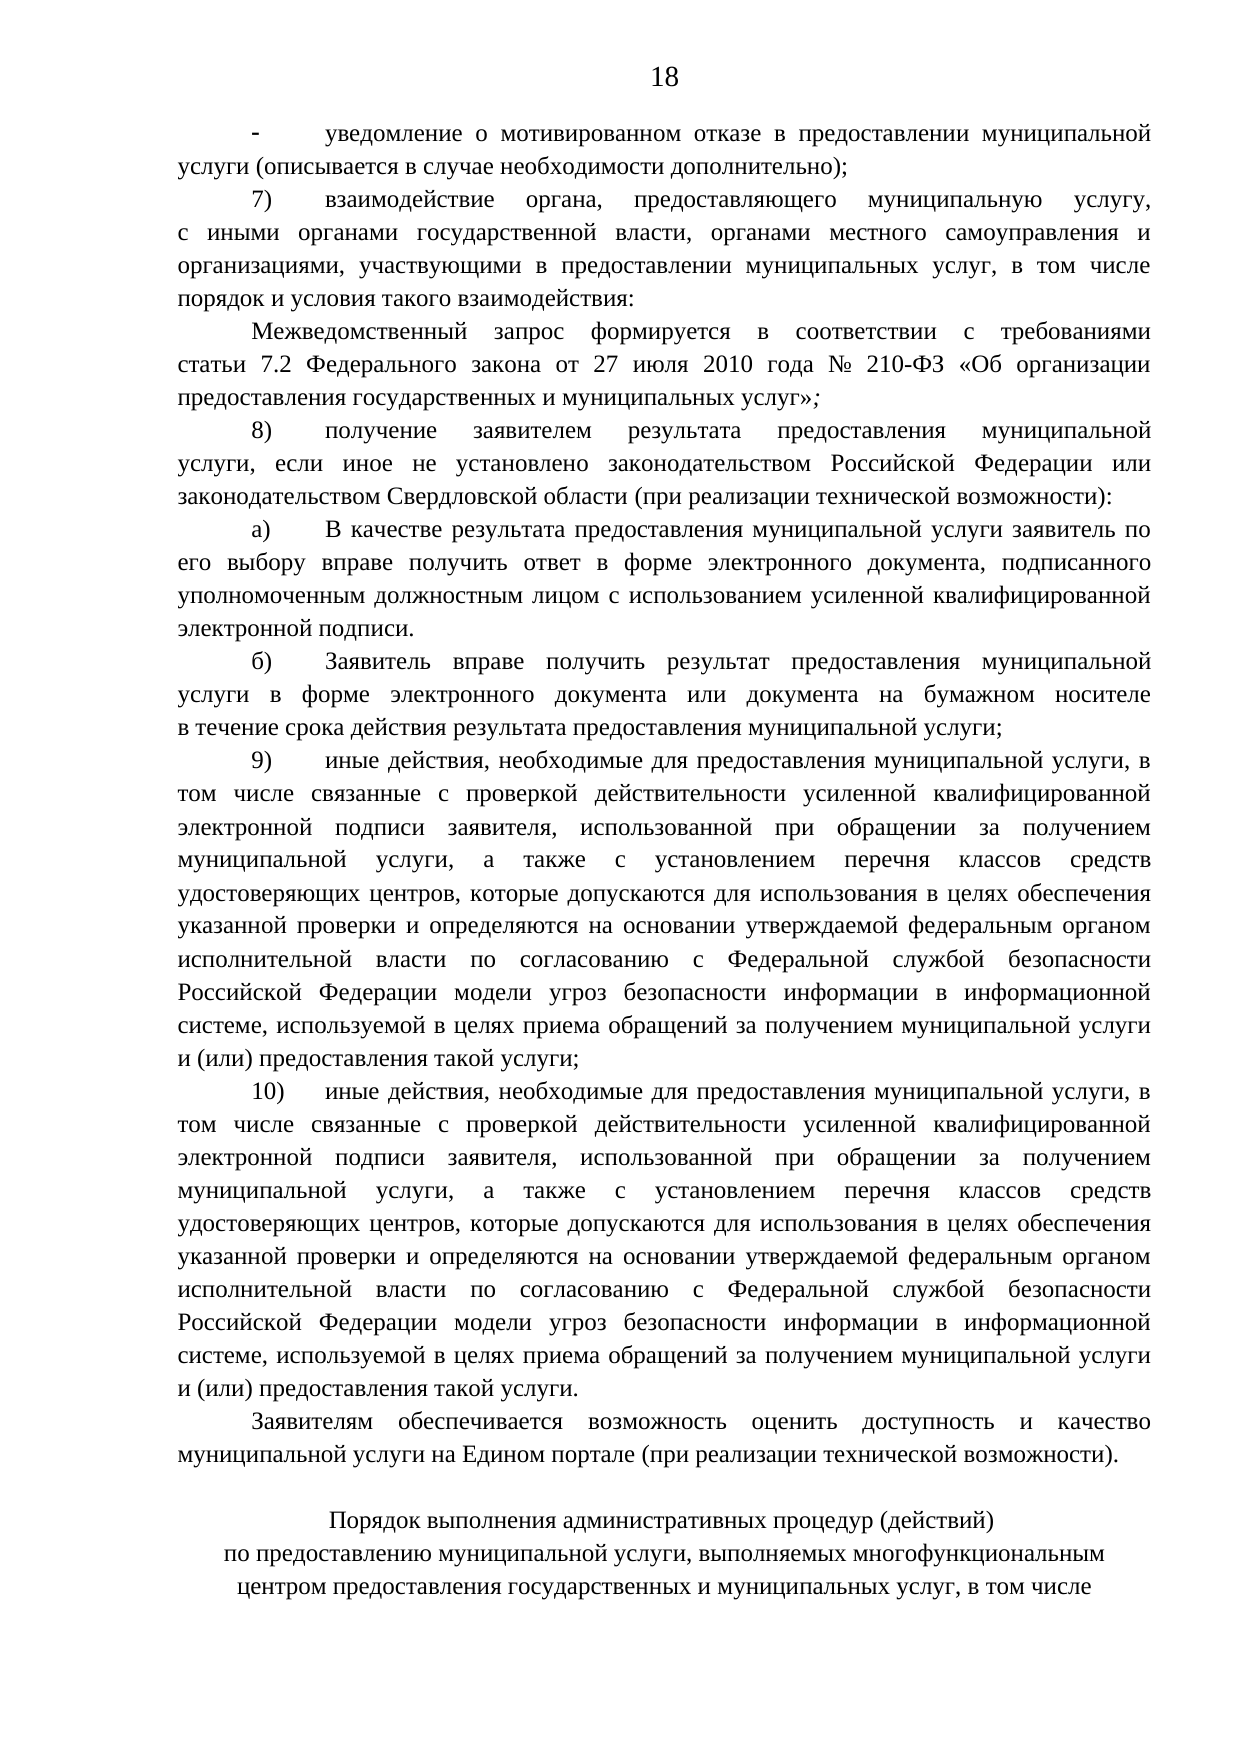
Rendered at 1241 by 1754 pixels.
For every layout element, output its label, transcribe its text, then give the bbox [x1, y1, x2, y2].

list иные действия, необходимые для предоставления муниципальной услуги, в том числе связанные с проверкой действительности усиленной квалифицированной электронной подписи заявителя, использованной при обращении за получением муниципальной услуги, а также с установлением перечня классов средств удостоверяющих центров, которые допускаются для использования в целях обеспечения указанной проверки и определяются на основании утверждаемой федеральным органом исполнительной власти по согласованию с Федеральной службой безопасности Российской Федерации модели угроз безопасности информации в информационной системе, используемой в целях приема обращений за получением муниципальной услуги и (или) предоставления такой услуги; [177, 746, 1152, 1071]
list Заявитель вправе получить результат предоставления муниципальной услуги в форме электронного документа или документа на бумажном носителе в течение срока действия результата предоставления муниципальной услуги; [177, 646, 1152, 741]
list получение заявителем результата предоставления муниципальной услуги, если иное не установлено законодательством Российской Федерации или законодательством Свердловской области (при реализации технической возможности): [177, 415, 1152, 510]
list В качестве результата предоставления муниципальной услуги заявитель по его выбору вправе получить ответ в форме электронного документа, подписанного уполномоченным должностным лицом с использованием усиленной квалифицированной электронной подписи. [177, 514, 1152, 642]
list иные действия, необходимые для предоставления муниципальной услуги, в том числе связанные с проверкой действительности усиленной квалифицированной электронной подписи заявителя, использованной при обращении за получением муниципальной услуги, а также с установлением перечня классов средств удостоверяющих центров, которые допускаются для использования в целях обеспечения указанной проверки и определяются на основании утверждаемой федеральным органом исполнительной власти по согласованию с Федеральной службой безопасности Российской Федерации модели угроз безопасности информации в информационной системе, используемой в целях приема обращений за получением муниципальной услуги и (или) предоставления такой услуги. [177, 1076, 1152, 1402]
text Межведомственный запрос формируется в соответствии с требованиями статьи 7.2 Федерального закона от 27 июля 2010 года № 210-ФЗ «Об организации предоставления государственных и муниципальных услуг»; [177, 316, 1152, 411]
list уведомление о мотивированном отказе в предоставлении муниципальной услуги (описывается в случае необходимости дополнительно); [177, 118, 1152, 180]
text Заявителям обеспечивается возможность оценить доступность и качество муниципальной услуги на Едином портале (при реализации технической возможности). [177, 1406, 1152, 1468]
text Порядок выполнения административных процедур (действий) по предоставлению муниципальной услуги, выполняемых многофункциональным центром предоставления государственных и муниципальных услуг, в том числе [177, 1505, 1152, 1600]
list взаимодействие органа, предоставляющего муниципальную услугу, с иными органами государственной власти, органами местного самоуправления и организациями, участвующими в предоставлении муниципальных услуг, в том числе порядок и условия такого взаимодействия: [177, 184, 1152, 312]
